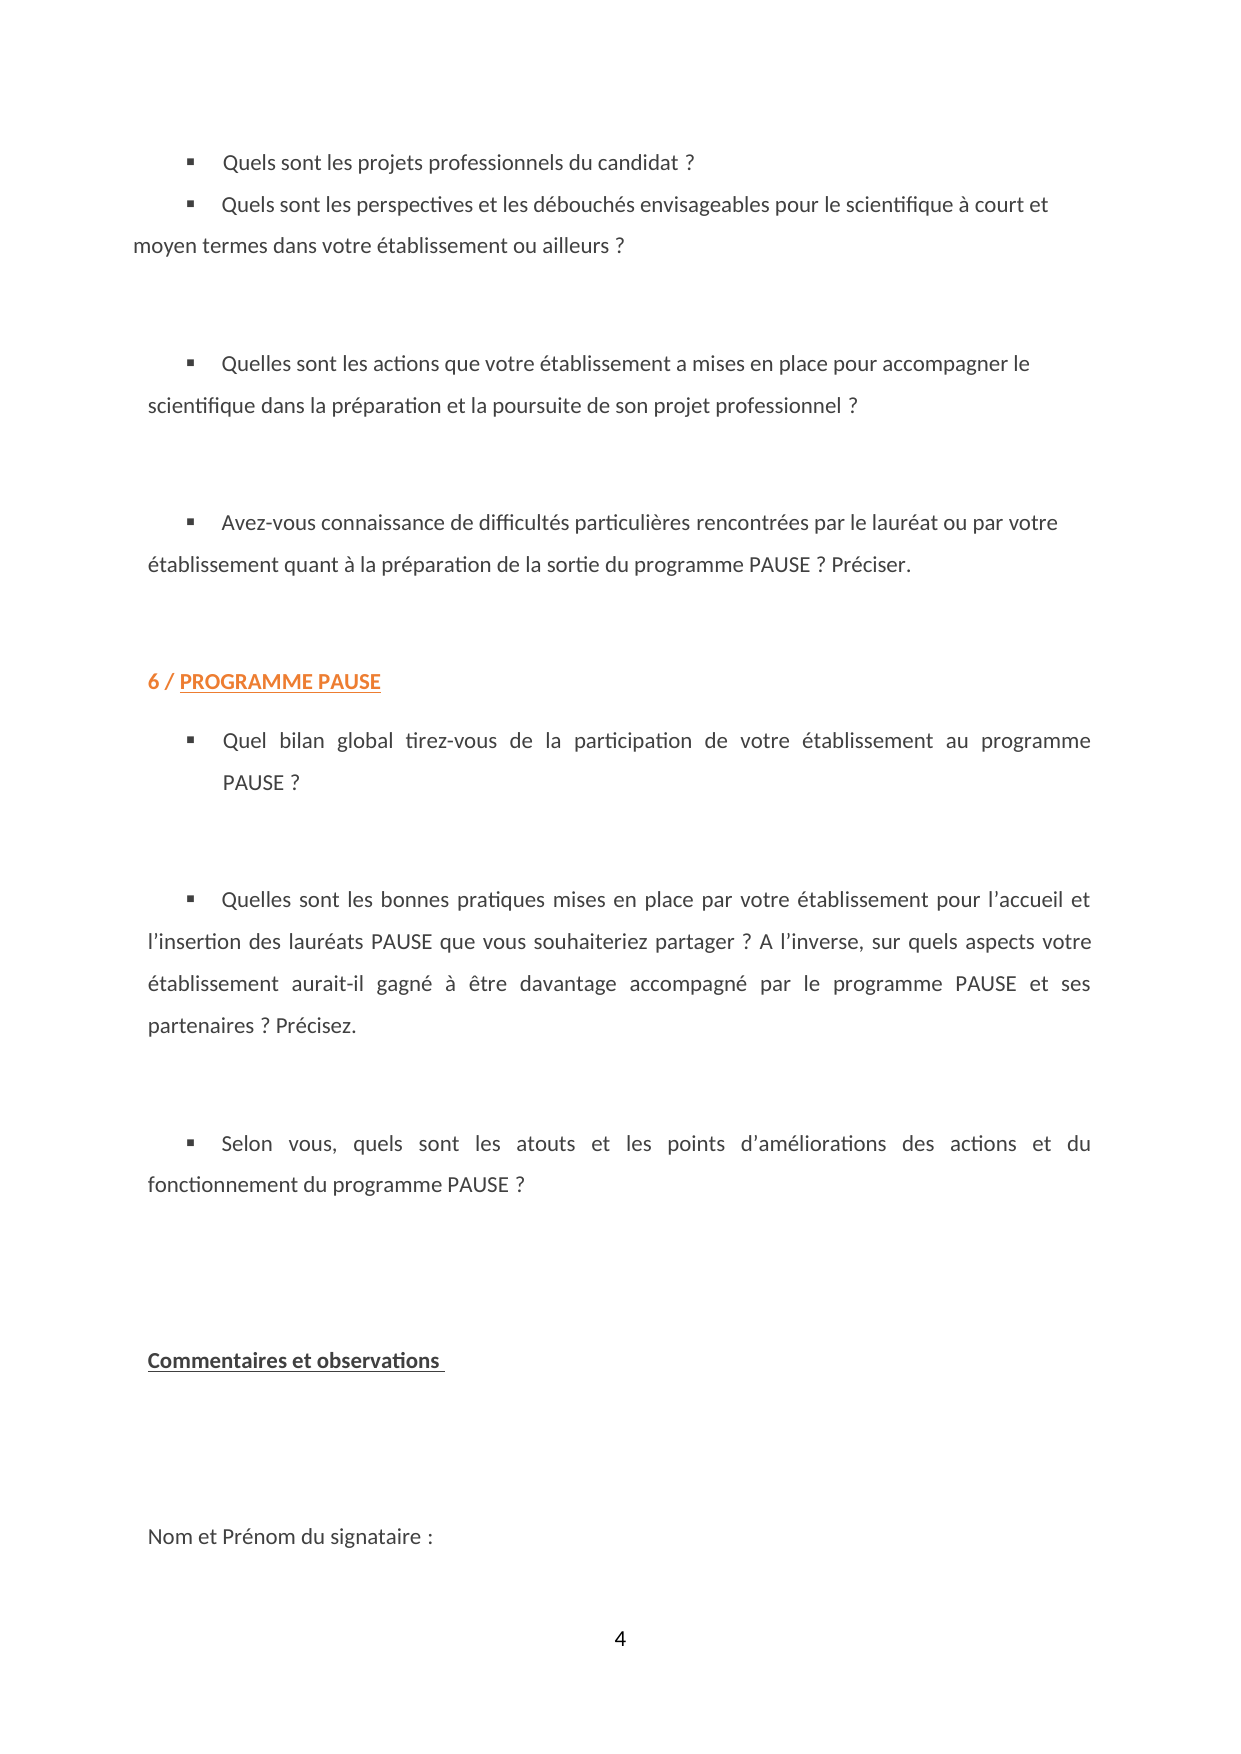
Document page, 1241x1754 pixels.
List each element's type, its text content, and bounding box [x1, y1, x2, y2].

list Quels sont les perspectives et les débouchés envisageables pour le scientifique à court et moyen termes dans votre établissement ou ailleurs ? [133, 190, 1092, 260]
text 6 / PROGRAMME PAUSE [148, 667, 1092, 696]
list Quels sont les projets professionnels du candidat ? [185, 148, 1092, 176]
list Quel bilan global tirez-vous de la participation de votre établissement au programme PAUSE ? [185, 726, 1092, 796]
list Selon vous, quels sont les atouts et les points d’améliorations des actions et du fonctionnement du programme PAUSE ? [148, 1129, 1092, 1199]
text Commentaires et observations [148, 1347, 1092, 1374]
list Avez-vous connaissance de difficultés particulières rencontrées par le lauréat ou par votre établissement quant à la préparation de la sortie du programme PAUSE ? Préciser. [148, 508, 1092, 578]
text Nom et Prénom du signataire : [148, 1522, 1092, 1551]
list Quelles sont les actions que votre établissement a mises en place pour accompagner le scientifique dans la préparation et la poursuite de son projet professionnel ? [148, 349, 1092, 419]
list Quelles sont les bonnes pratiques mises en place par votre établissement pour l’accueil et l’insertion des lauréats PAUSE que vous souhaiteriez partager ? A l’inverse, sur quels aspects votre établissement aurait-il gagné à être davantage accompagné par le programme PAUSE et ses partenaires ? Précisez. [148, 885, 1092, 1039]
